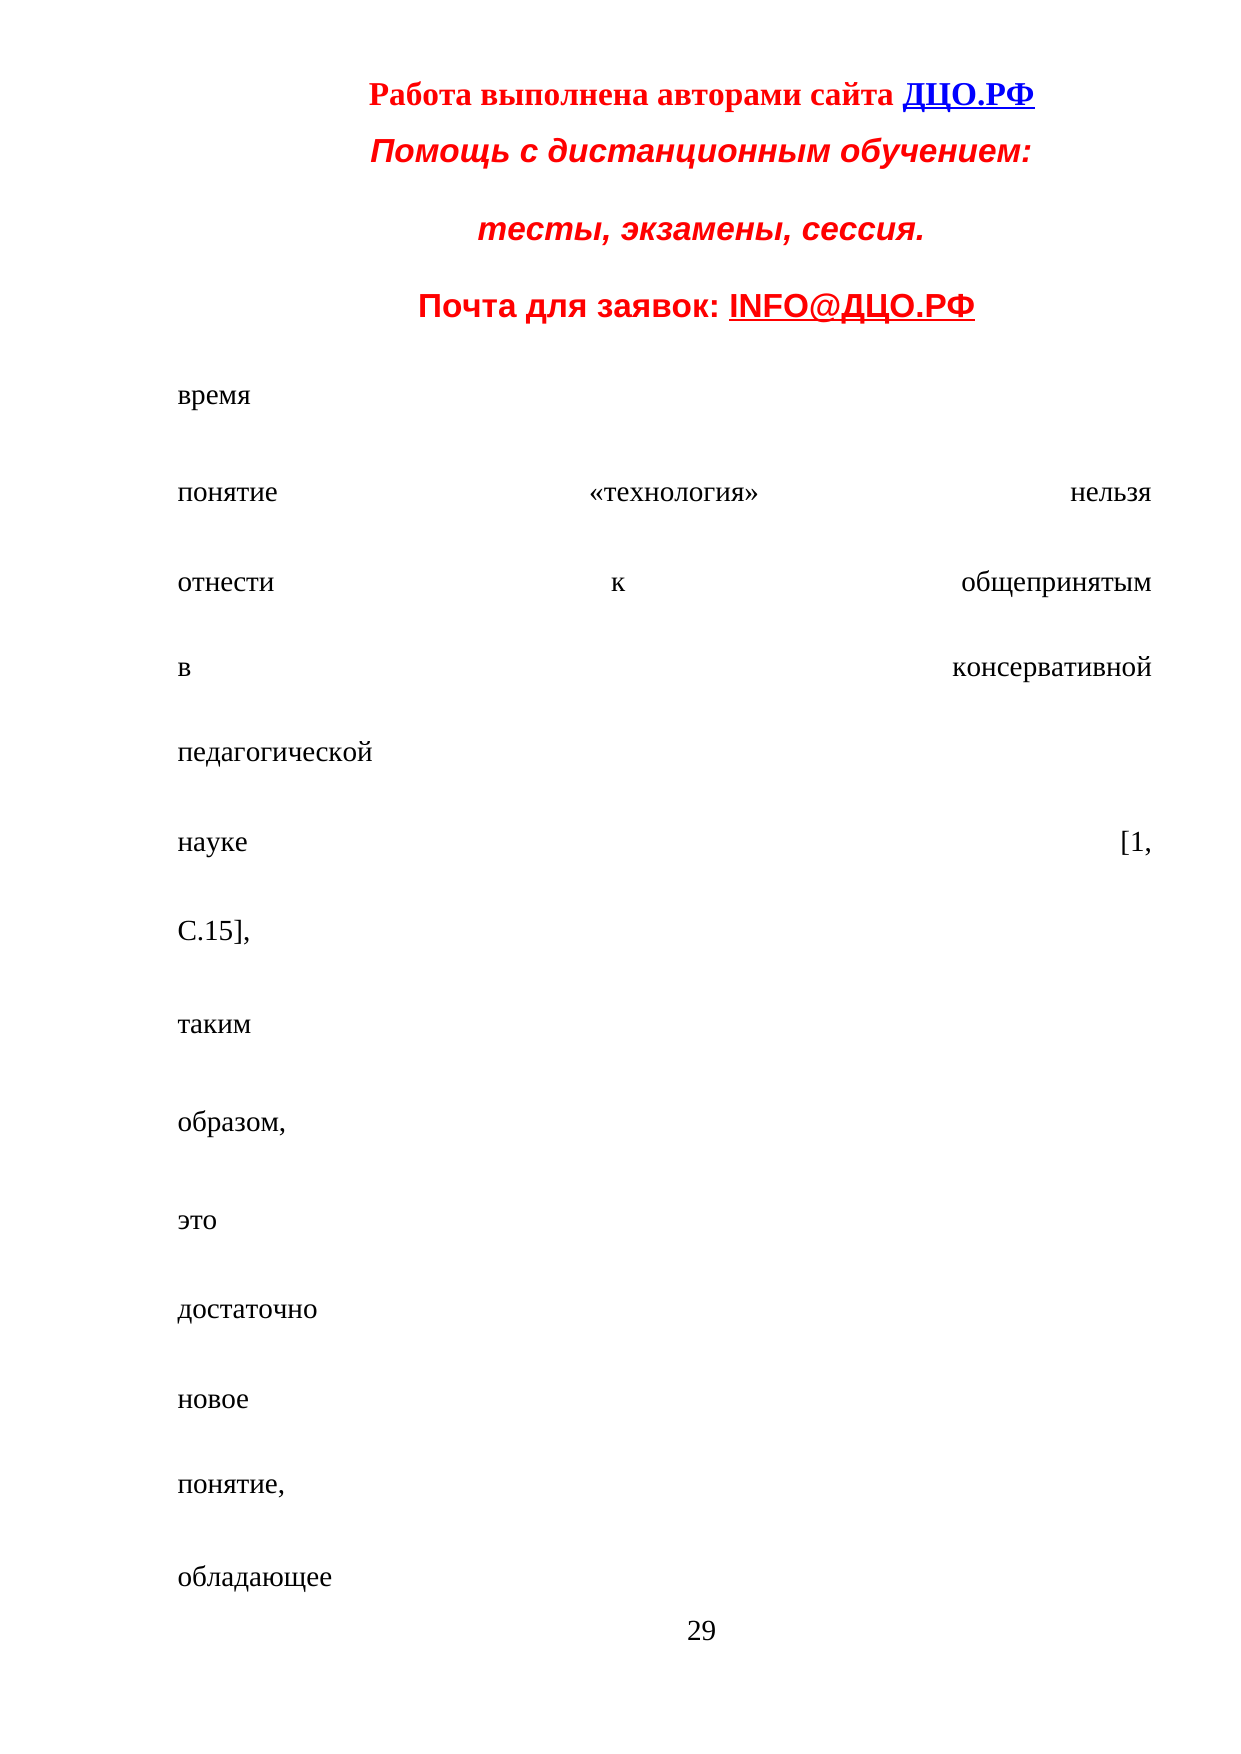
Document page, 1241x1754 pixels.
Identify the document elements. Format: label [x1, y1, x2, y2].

text [177, 377, 1152, 1601]
